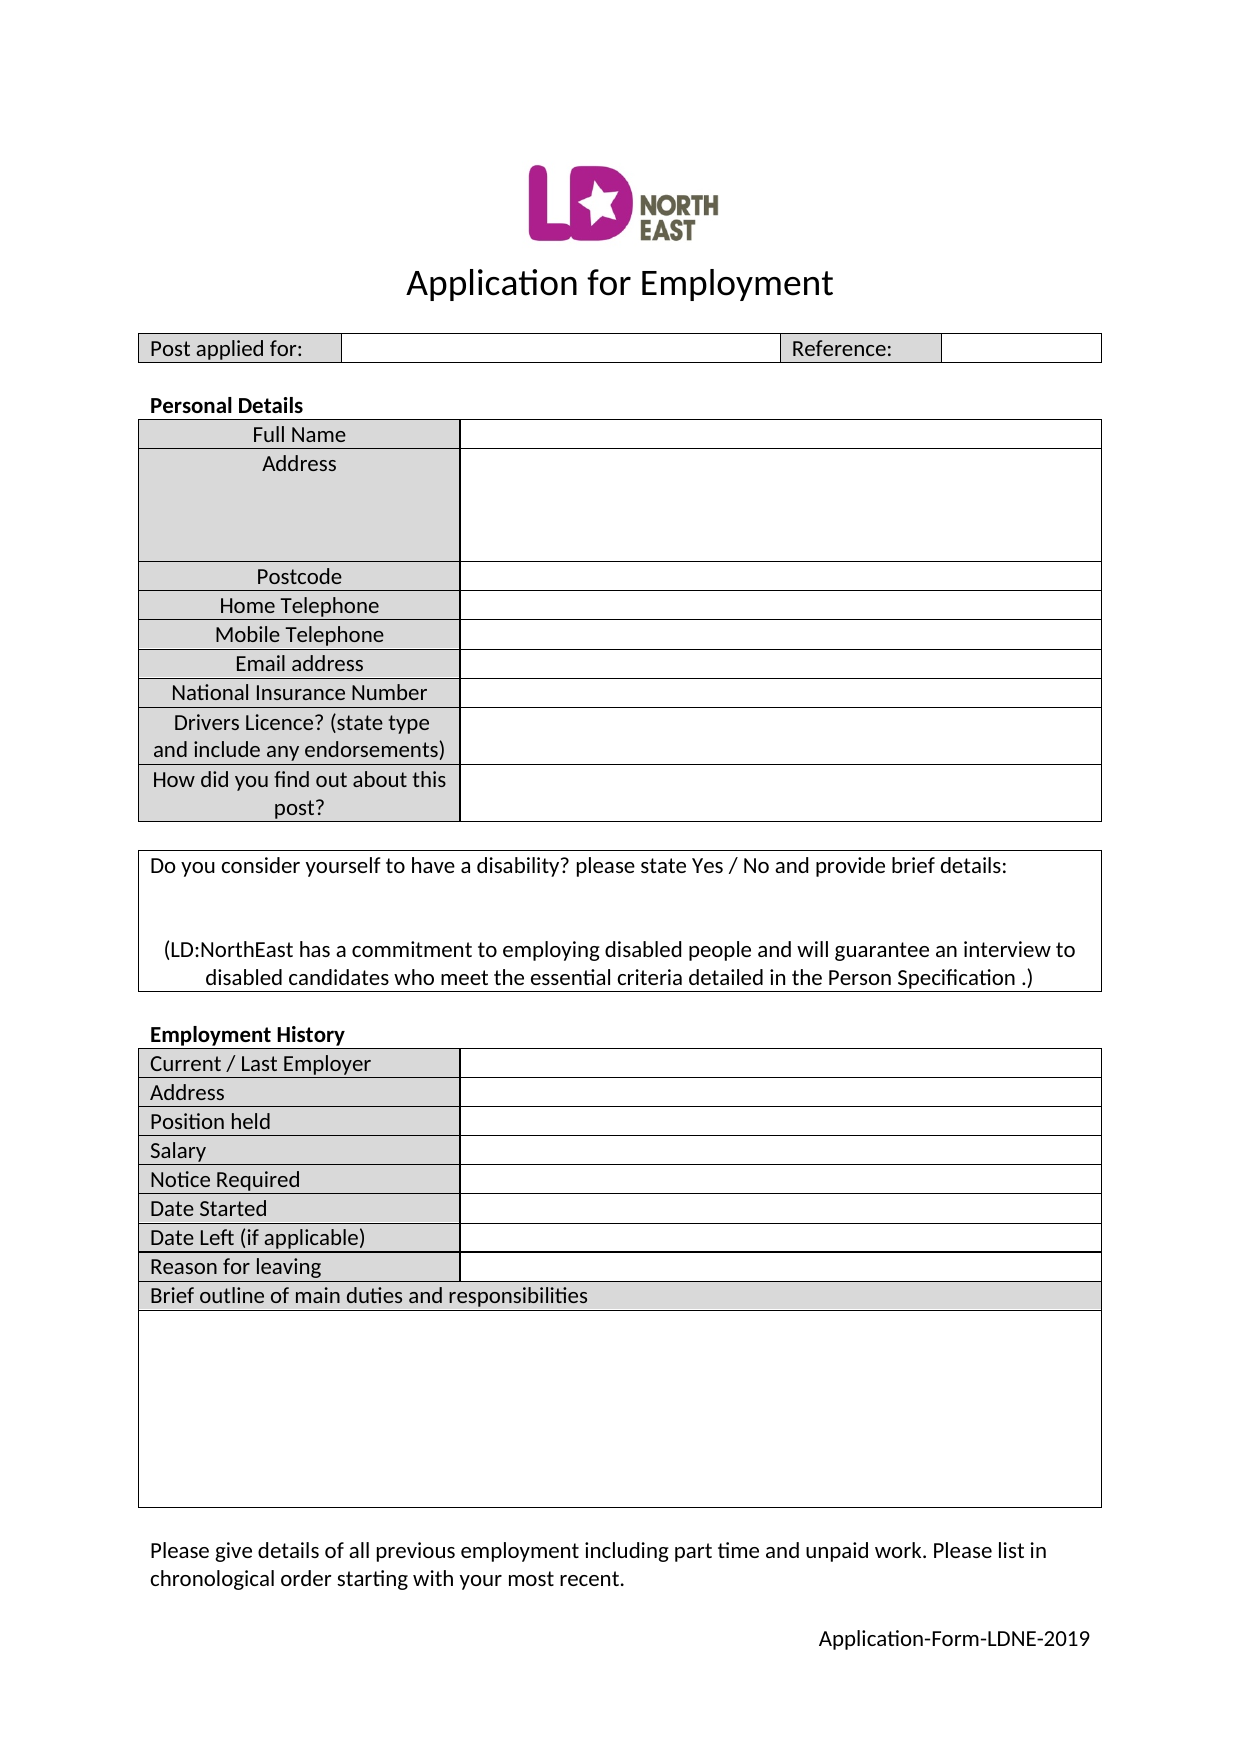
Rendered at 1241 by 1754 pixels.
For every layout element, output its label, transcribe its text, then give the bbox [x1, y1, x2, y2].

text Employment History [150, 1020, 1090, 1048]
table_cell [139, 1311, 1101, 1507]
table_cell Brief outline of main duties and responsibilities [139, 1282, 1101, 1309]
text Personal Details [150, 391, 1090, 419]
table_header [942, 334, 1101, 362]
table_cell Salary [139, 1136, 459, 1164]
table_cell [461, 708, 1101, 764]
table_cell [461, 650, 1101, 677]
table_cell National Insurance Number [139, 679, 459, 707]
table_cell [461, 765, 1101, 821]
table_cell [461, 1107, 1101, 1135]
table_cell [461, 1165, 1101, 1193]
table_cell Postcode [139, 562, 459, 590]
table_cell Date Started [139, 1194, 459, 1222]
table_cell [461, 562, 1101, 590]
table_cell [461, 1224, 1101, 1251]
picture [511, 150, 730, 259]
table_cell [461, 679, 1101, 707]
text Application for Employment [150, 259, 1090, 305]
table_cell Address [139, 1078, 459, 1106]
table_header [342, 334, 780, 362]
table_cell Home Telephone [139, 591, 459, 619]
table_cell Drivers Licence? (state type and include any endorsements) [139, 708, 459, 764]
table_header [461, 1049, 1101, 1077]
table_cell [461, 449, 1101, 561]
table_cell How did you find out about this post? [139, 765, 459, 821]
table_cell Address [139, 449, 459, 561]
table_cell [461, 1136, 1101, 1164]
table_header [461, 420, 1101, 448]
table_header Do you consider yourself to have a disability? please state Yes / No and provide brief details: (LD:NorthEast has a commitment to employing disabled people and will guarantee an interview to disabled candidates who meet the essential criteria detailed in the Person Specification .) [139, 851, 1101, 991]
table_cell Date Left (if applicable) [139, 1224, 459, 1251]
table_cell [461, 620, 1101, 648]
table_cell [461, 1194, 1101, 1222]
table_cell [461, 591, 1101, 619]
table_header Reference: [781, 334, 941, 362]
table_cell [461, 1078, 1101, 1106]
table_cell Position held [139, 1107, 459, 1135]
table_cell Reason for leaving [139, 1253, 459, 1281]
text Please give details of all previous employment including part time and unpaid work. Please list in chronological order starting with your most recent. [150, 1536, 1090, 1592]
table_cell Mobile Telephone [139, 620, 459, 648]
table_cell Email address [139, 650, 459, 677]
table_cell [461, 1253, 1101, 1281]
table_header Full Name [139, 420, 459, 448]
table_header Current / Last Employer [139, 1049, 459, 1077]
table_header Post applied for: [139, 334, 341, 362]
table_cell Notice Required [139, 1165, 459, 1193]
